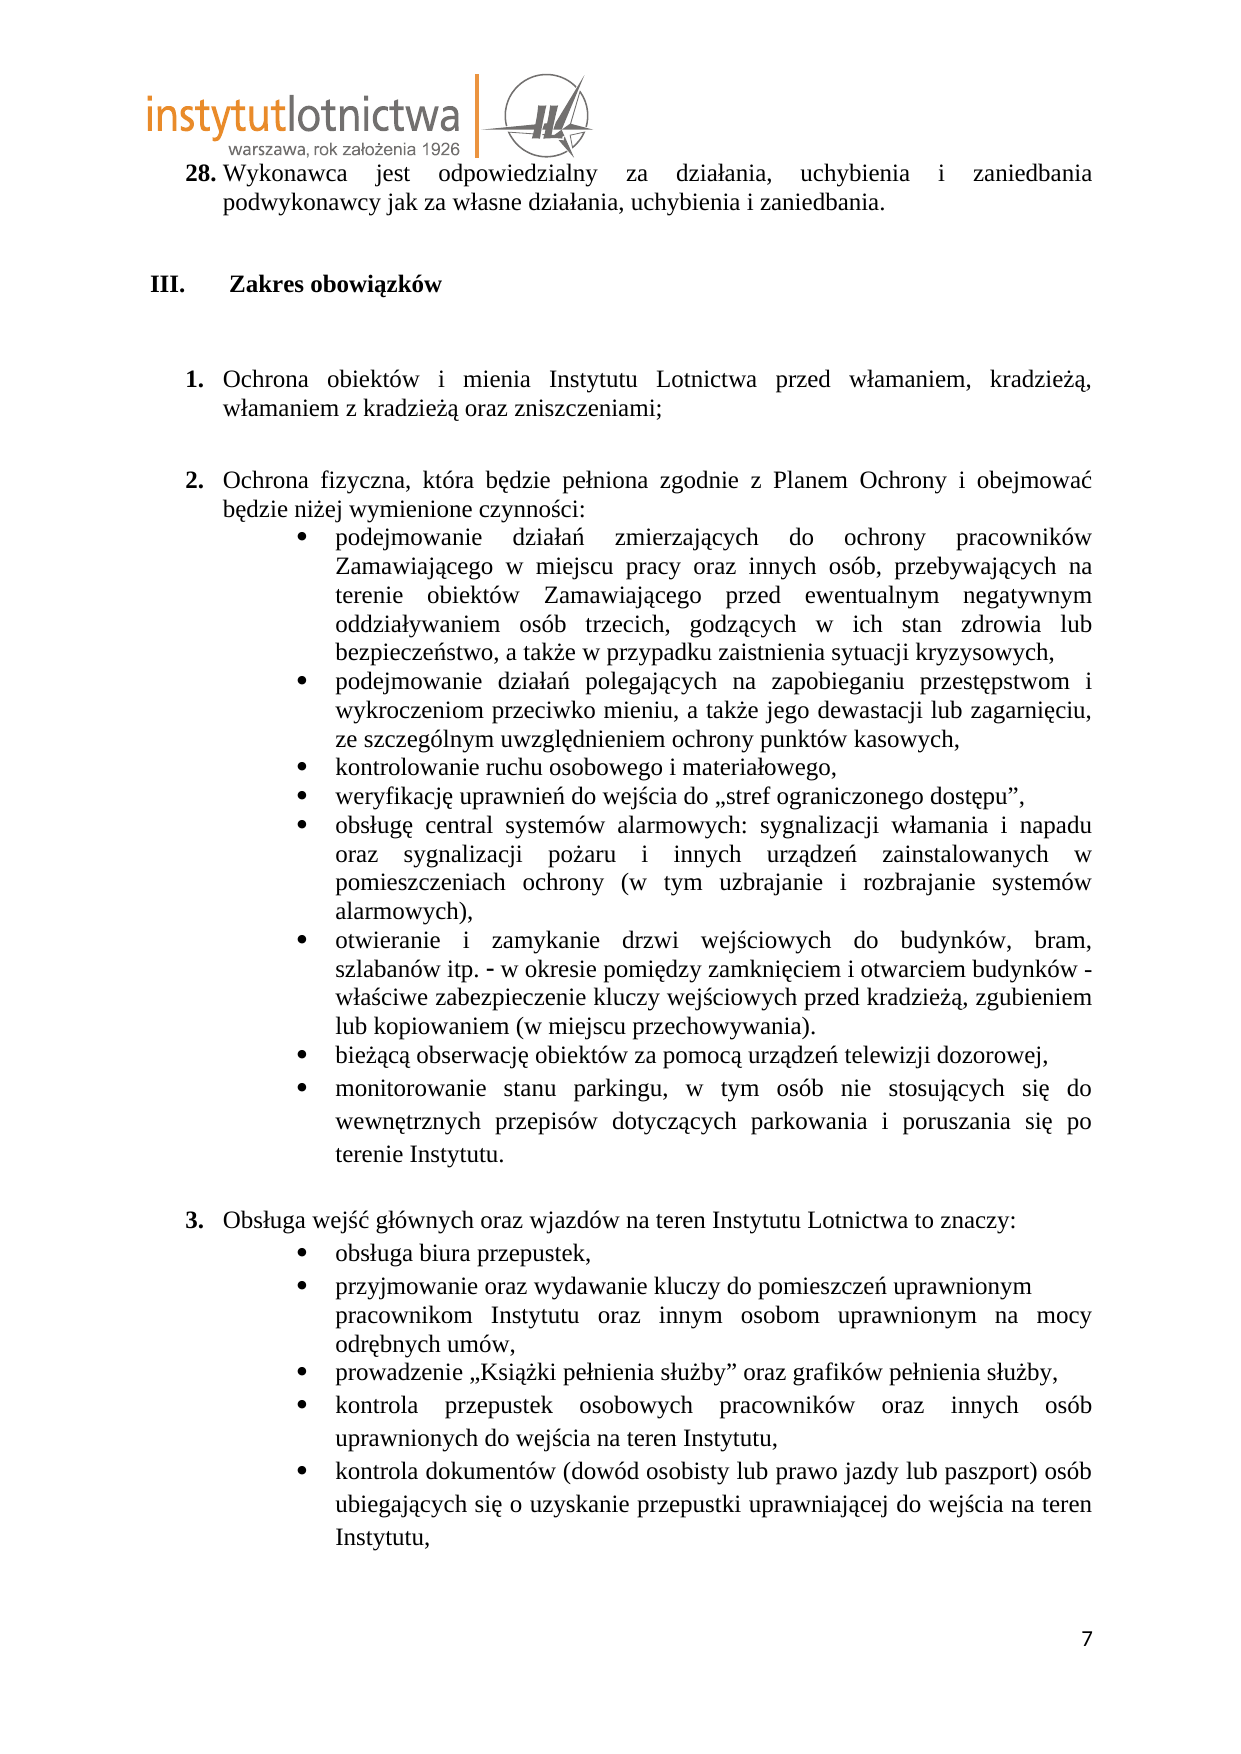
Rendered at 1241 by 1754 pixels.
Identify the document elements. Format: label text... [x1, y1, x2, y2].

list weryfikację uprawnień do wejścia do „stref ograniczonego dostępu”, [298, 781, 1093, 810]
list obsługa biura przepustek, [298, 1238, 1093, 1267]
list kontrola przepustek osobowych pracowników oraz innych osób uprawnionych do wejścia na teren Instytutu, [298, 1390, 1093, 1452]
list monitorowanie stanu parkingu, w tym osób nie stosujących się do wewnętrznych przepisów dotyczących parkowania i poruszania się po terenie Instytutu. [298, 1073, 1093, 1168]
list pracownikom Instytutu oraz innym osobom uprawnionym na mocy odrębnych umów, [335, 1300, 1093, 1357]
list prowadzenie „Książki pełnienia służby” oraz grafików pełnienia służby, [298, 1357, 1093, 1386]
list podejmowanie działań zmierzających do ochrony pracowników Zamawiającego w miejscu pracy oraz innych osób, przebywających na terenie obiektów Zamawiającego przed ewentualnym negatywnym oddziaływaniem osób trzecich, godzących w ich stan zdrowia lub bezpieczeństwo, a także w przypadku zaistnienia sytuacji kryzysowych, [298, 522, 1093, 666]
list Wykonawca jest odpowiedzialny za działania, uchybienia i zaniedbania podwykonawcy jak za własne działania, uchybienia i zaniedbania. [185, 158, 1093, 216]
list Ochrona obiektów i mienia Instytutu Lotnictwa przed włamaniem, kradzieżą, włamaniem z kradzieżą oraz zniszczeniami; [185, 364, 1093, 422]
list podejmowanie działań polegających na zapobieganiu przestępstwom i wykroczeniom przeciwko mieniu, a także jego dewastacji lub zagarnięciu, ze szczególnym uwzględnieniem ochrony punktów kasowych, [298, 666, 1093, 752]
list Ochrona fizyczna, która będzie pełniona zgodnie z Planem Ochrony i obejmować będzie niżej wymienione czynności: [185, 465, 1093, 522]
list Obsługa wejść głównych oraz wjazdów na teren Instytutu Lotnictwa to znaczy: [185, 1205, 1093, 1234]
list obsługę central systemów alarmowych: sygnalizacji włamania i napadu oraz sygnalizacji pożaru i innych urządzeń zainstalowanych w pomieszczeniach ochrony (w tym uzbrajanie i rozbrajanie systemów alarmowych), [298, 810, 1093, 925]
list kontrolowanie ruchu osobowego i materiałowego, [298, 752, 1093, 781]
list otwieranie i zamykanie drzwi wejściowych do budynków, bram, szlabanów itp. w okresie pomiędzy zamknięciem i otwarciem budynków - właściwe zabezpieczenie kluczy wejściowych przed kradzieżą, zgubieniem lub kopiowaniem (w miejscu przechowywania). [298, 925, 1093, 1040]
list Zakres obowiązków [185, 269, 1093, 298]
list bieżącą obserwację obiektów za pomocą urządzeń telewizji dozorowej, [298, 1040, 1093, 1069]
list kontrola dokumentów (dowód osobisty lub prawo jazdy lub paszport) osób ubiegających się o uzyskanie przepustki uprawniającej do wejścia na teren Instytutu, [298, 1456, 1093, 1551]
list przyjmowanie oraz wydawanie kluczy do pomieszczeń uprawnionym [298, 1271, 1093, 1300]
